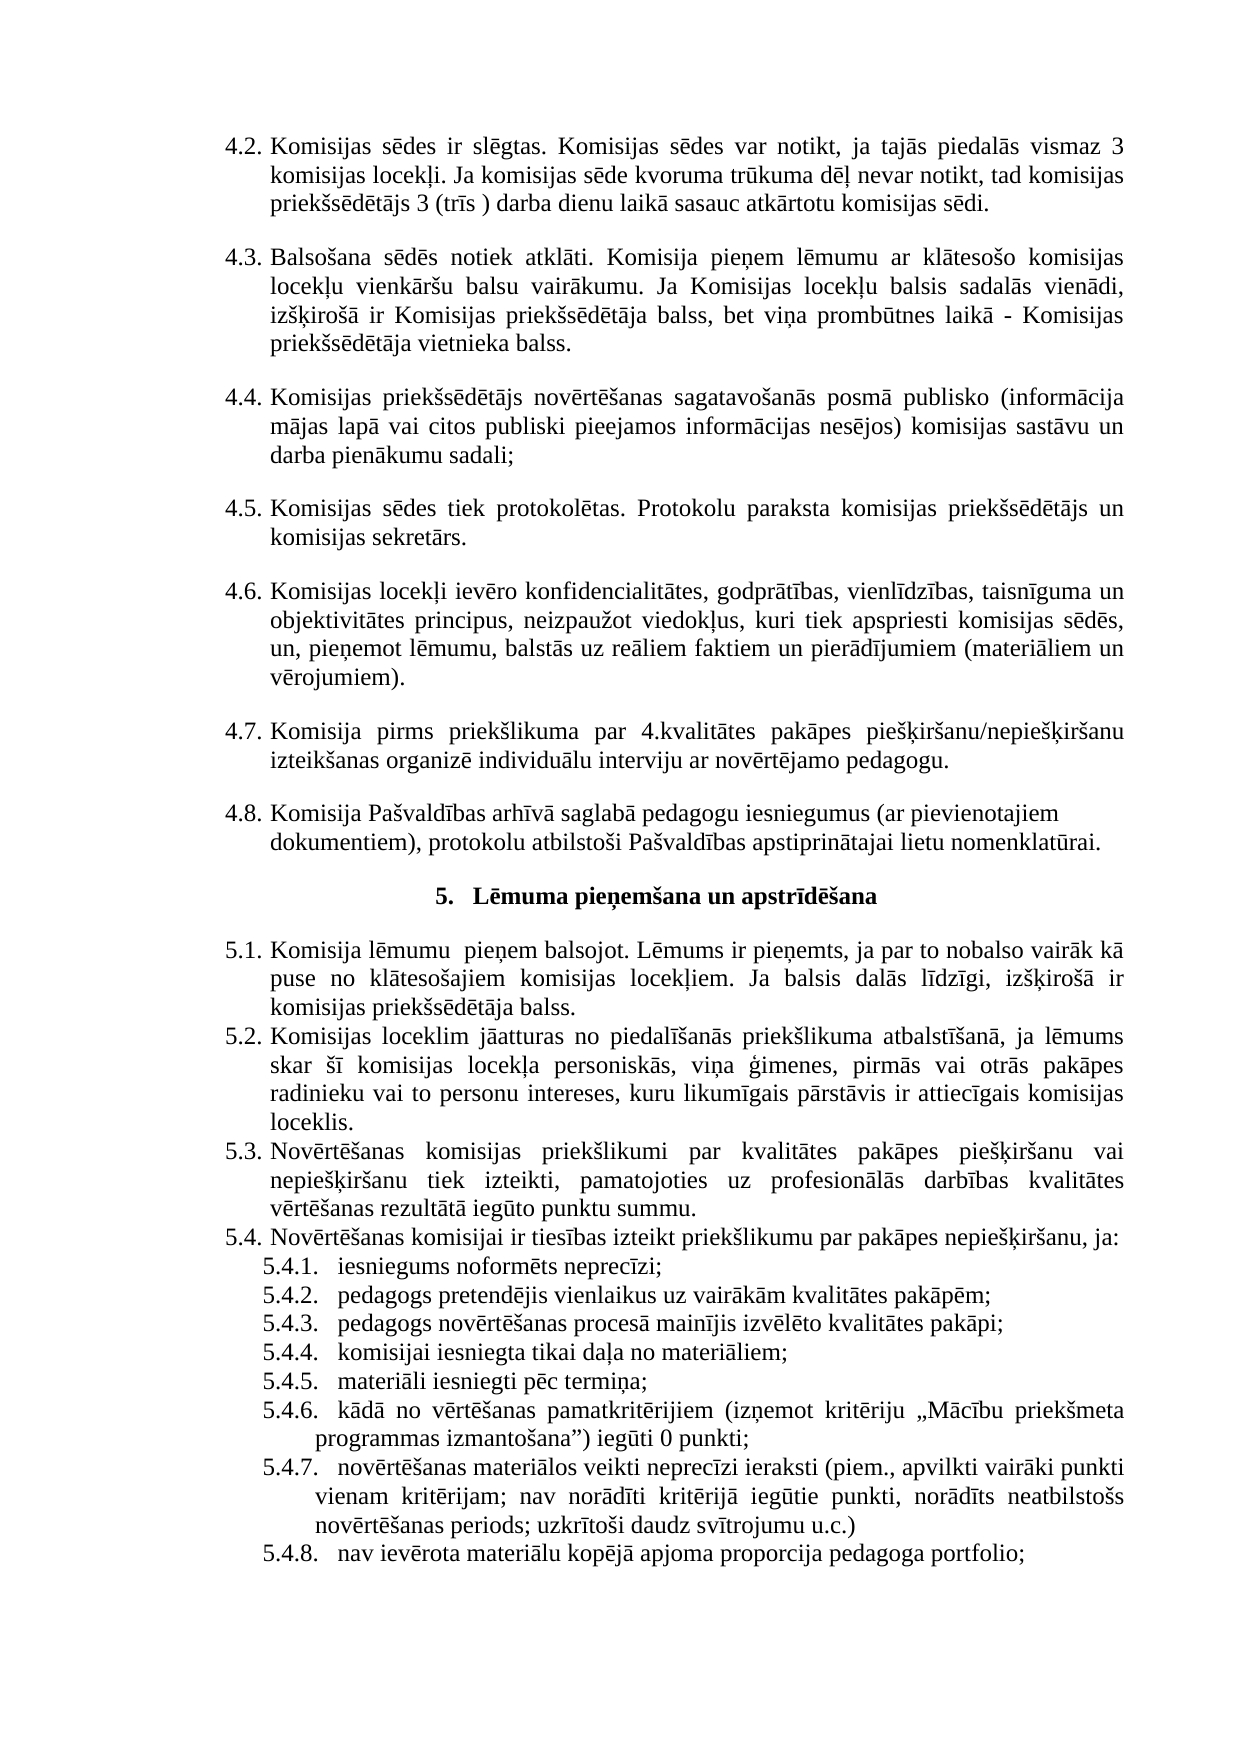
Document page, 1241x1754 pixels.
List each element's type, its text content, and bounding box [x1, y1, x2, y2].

list Lēmuma pieņemšana un apstrīdēšana [187, 881, 1125, 910]
list iesniegums noformēts neprecīzi; [262, 1251, 1125, 1280]
list Komisijas sēdes tiek protokolētas. Protokolu paraksta komisijas priekšsēdētājs un komisijas sekretārs. [225, 493, 1125, 551]
list Komisijas priekšsēdētājs novērtēšanas sagatavošanās posmā publisko (informācija mājas lapā vai citos publiski pieejamos informācijas nesējos) komisijas sastāvu un darba pienākumu sadali; [225, 382, 1125, 468]
list Novērtēšanas komisijai ir tiesības izteikt priekšlikumu par pakāpes nepiešķiršanu, ja: [225, 1222, 1125, 1251]
list kādā no vērtēšanas pamatkritērijiem (izņemot kritēriju „Mācību priekšmeta programmas izmantošana”) iegūti 0 punkti; [262, 1395, 1125, 1452]
list Komisijas sēdes ir slēgtas. Komisijas sēdes var notikt, ja tajās piedalās vismaz 3 komisijas locekļi. Ja komisijas sēde kvoruma trūkuma dēļ nevar notikt, tad komisijas priekšsēdētājs 3 (trīs ) darba dienu laikā sasauc atkārtotu komisijas sēdi. [225, 131, 1125, 217]
list pedagogs pretendējis vienlaikus uz vairākām kvalitātes pakāpēm; [262, 1280, 1125, 1308]
list Komisijas locekļi ievēro konfidencialitātes, godprātības, vienlīdzības, taisnīguma un objektivitātes principus, neizpaužot viedokļus, kuri tiek apspriesti komisijas sēdēs, un, pieņemot lēmumu, balstās uz reāliem faktiem un pierādījumiem (materiāliem un vērojumiem). [225, 576, 1125, 691]
list Komisija Pašvaldības arhīvā saglabā pedagogu iesniegumus (ar pievienotajiem dokumentiem), protokolu atbilstoši Pašvaldības apstiprinātajai lietu nomenklatūrai. [225, 798, 1125, 856]
list Komisija pirms priekšlikuma par 4.kvalitātes pakāpes piešķiršanu/nepiešķiršanu izteikšanas organizē individuālu interviju ar novērtējamo pedagogu. [225, 716, 1125, 773]
list novērtēšanas materiālos veikti neprecīzi ieraksti (piem., apvilkti vairāki punkti vienam kritērijam; nav norādīti kritērijā iegūtie punkti, norādīts neatbilstošs novērtēšanas periods; uzkrītoši daudz svītrojumu u.c.) [262, 1452, 1125, 1538]
list pedagogs novērtēšanas procesā mainījis izvēlēto kvalitātes pakāpi; [262, 1308, 1125, 1337]
list Komisija lēmumu pieņem balsojot. ir pieņemts, ja par to nobalso vairāk kā puse no klātesošajiem komisijas locekļiem. Ja balsis dalās līdzīgi, izšķirošā ir komisijas priekšsēdētāja balss. [225, 935, 1125, 1021]
list Balsošana sēdēs notiek atklāti. Komisija pieņem lēmumu ar klātesošo komisijas locekļu vienkāršu balsu vairākumu. Ja Komisijas locekļu balsis sadalās vienādi, izšķirošā ir Komisijas priekšsēdētāja balss, bet viņa prombūtnes laikā - Komisijas priekšsēdētāja vietnieka balss. [225, 242, 1125, 357]
list komisijai iesniegta tikai daļa no materiāliem; [262, 1337, 1125, 1366]
list materiāli iesniegti pēc termiņa; [262, 1366, 1125, 1395]
list Novērtēšanas komisijas priekšlikumi par kvalitātes pakāpes piešķiršanu vai nepiešķiršanu tiek izteikti, pamatojoties uz profesionālās darbības kvalitātes vērtēšanas rezultātā iegūto punktu summu. [225, 1136, 1125, 1222]
list nav ievērota materiālu kopējā apjoma proporcija pedagoga portfolio; [262, 1538, 1125, 1567]
list Komisijas loceklim jāatturas no piedalīšanās priekšlikuma atbalstīšanā, ja skar šī komisijas locekļa personiskās, viņa ģimenes, pirmās vai otrās pakāpes radinieku vai to personu intereses, kuru likumīgais pārstāvis ir attiecīgais komisijas loceklis. [225, 1021, 1125, 1136]
